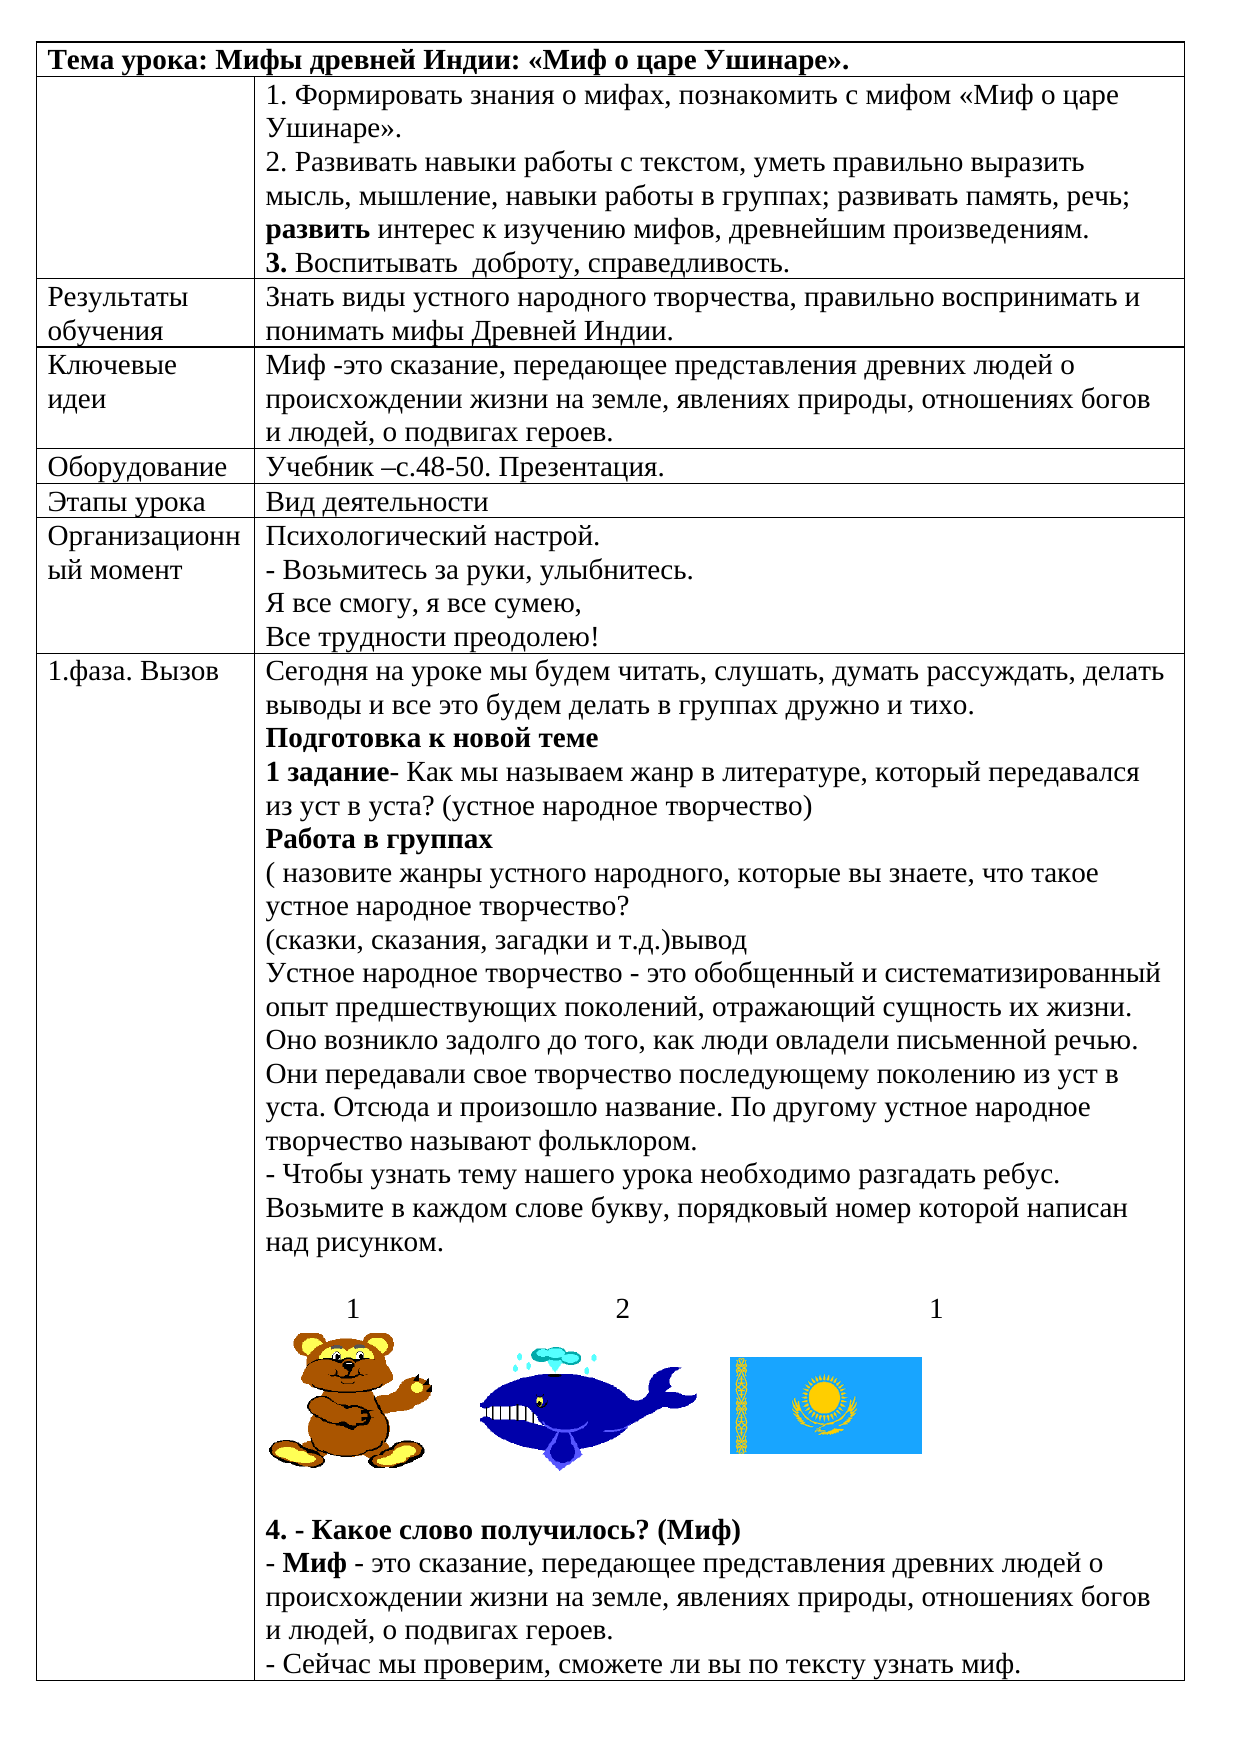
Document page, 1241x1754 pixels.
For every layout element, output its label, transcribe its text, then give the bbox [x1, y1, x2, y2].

table_cell Результаты обучения [37, 279, 254, 346]
table_cell 1. Формировать знания о мифах, познакомить с мифом «Миф о царе Ушинаре». 2. Развивать навыки работы с текстом, уметь правильно выразить мысль, мышление, навыки работы в группах; развивать память, речь; развить интерес к изучению мифов, древнейшим произведениям. 3. Воспитывать доброту, справедливость. [255, 77, 1184, 278]
table_cell Вид деятельности [255, 484, 1184, 517]
table_cell Миф -это сказание, передающее представления древних людей о происхождении жизни на земле, явлениях природы, отношениях богов и людей, о подвигах героев. [255, 348, 1184, 448]
table_cell [37, 77, 254, 278]
table_cell Этапы урока [37, 484, 254, 517]
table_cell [255, 654, 1184, 1679]
table_header Тема урока: Мифы древней Индии: «Миф о царе Ушинаре». [37, 43, 1184, 76]
table_cell Знать виды устного народного творчества, правильно воспринимать и понимать мифы Древней Индии. [255, 279, 1184, 346]
table_cell Учебник –с.48-50. Презентация. [255, 449, 1184, 483]
table_cell 1.фаза. Вызов [37, 654, 254, 1679]
table_cell Ключевые идеи [37, 348, 254, 448]
table_cell Психологический настрой. - Возьмитесь за руки, улыбнитесь. Я все смогу, я все сумею, Все трудности преодолею! [255, 518, 1184, 652]
table_cell Организационный момент [37, 518, 254, 652]
table_cell Оборудование [37, 449, 254, 483]
